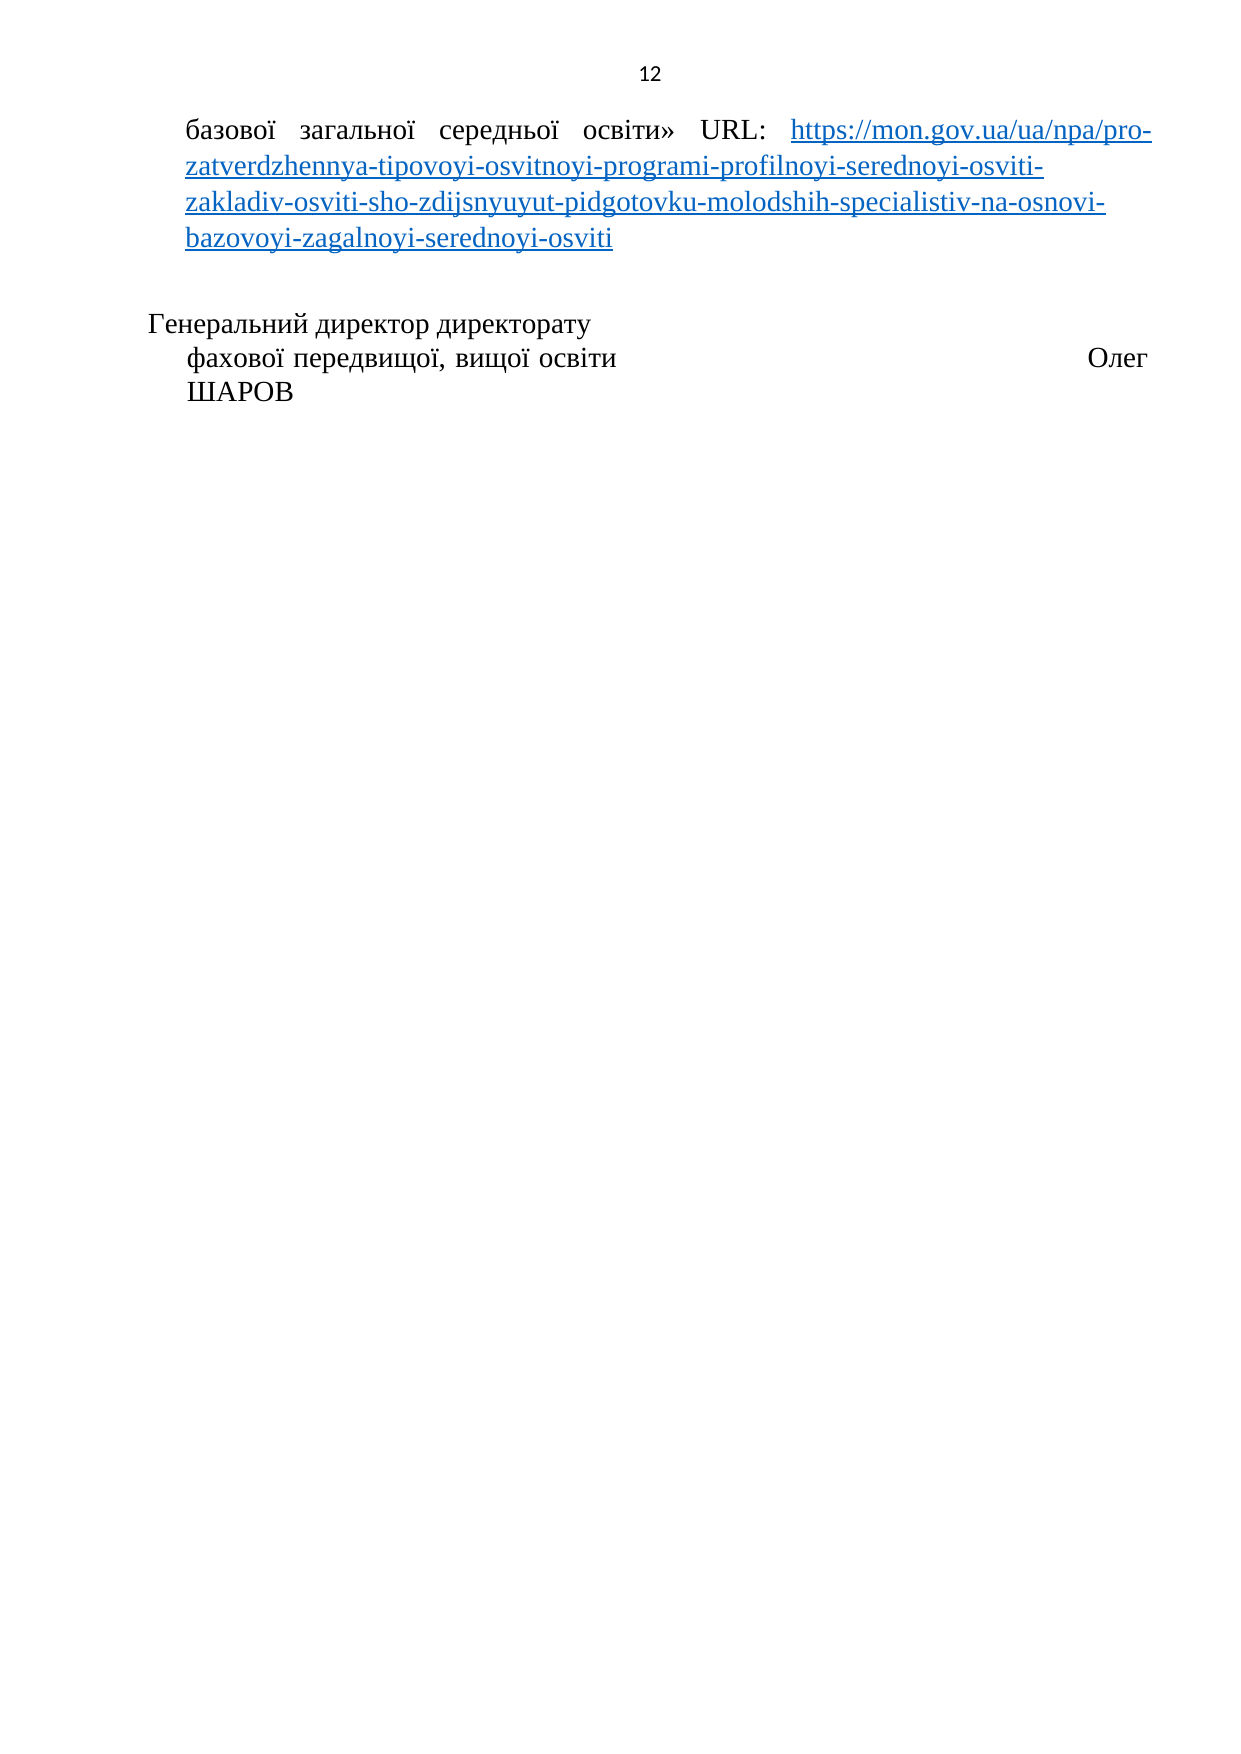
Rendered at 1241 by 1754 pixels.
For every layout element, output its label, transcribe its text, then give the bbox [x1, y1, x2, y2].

text Генеральний директор директорату [148, 307, 1108, 340]
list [148, 112, 1152, 254]
text фахової передвищої, вищої освіти Олег ШАРОВ [187, 340, 1152, 407]
